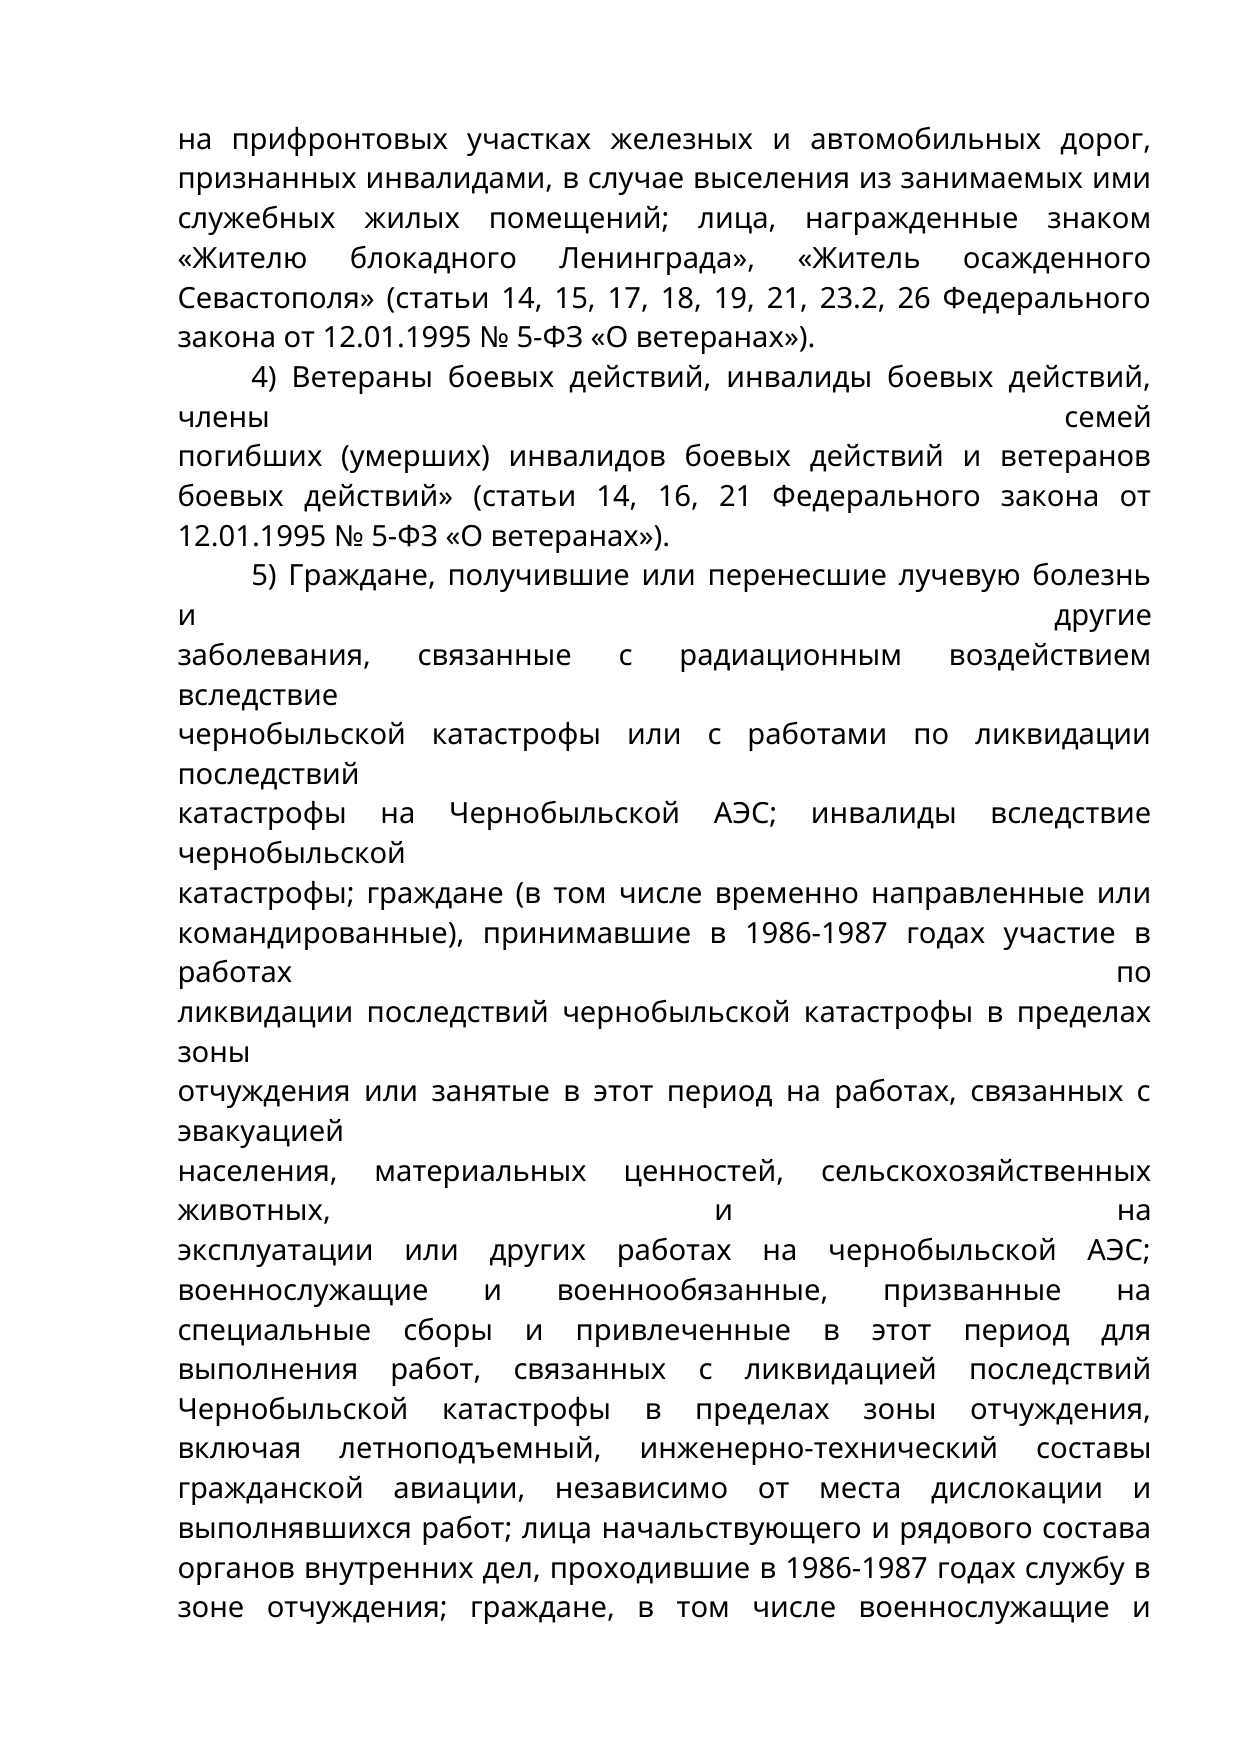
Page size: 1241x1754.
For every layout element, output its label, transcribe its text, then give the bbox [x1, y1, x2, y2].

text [177, 118, 1152, 356]
text 4) Ветераны боевых действий, инвалиды боевых действий, члены семей погибших (умерших) инвалидов боевых действий и ветеранов боевых действий» (статьи 14, 16, 21 Федерального закона от 12.01.1995 № 5-ФЗ «О ветеранах»). [177, 356, 1152, 555]
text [177, 555, 1152, 1626]
